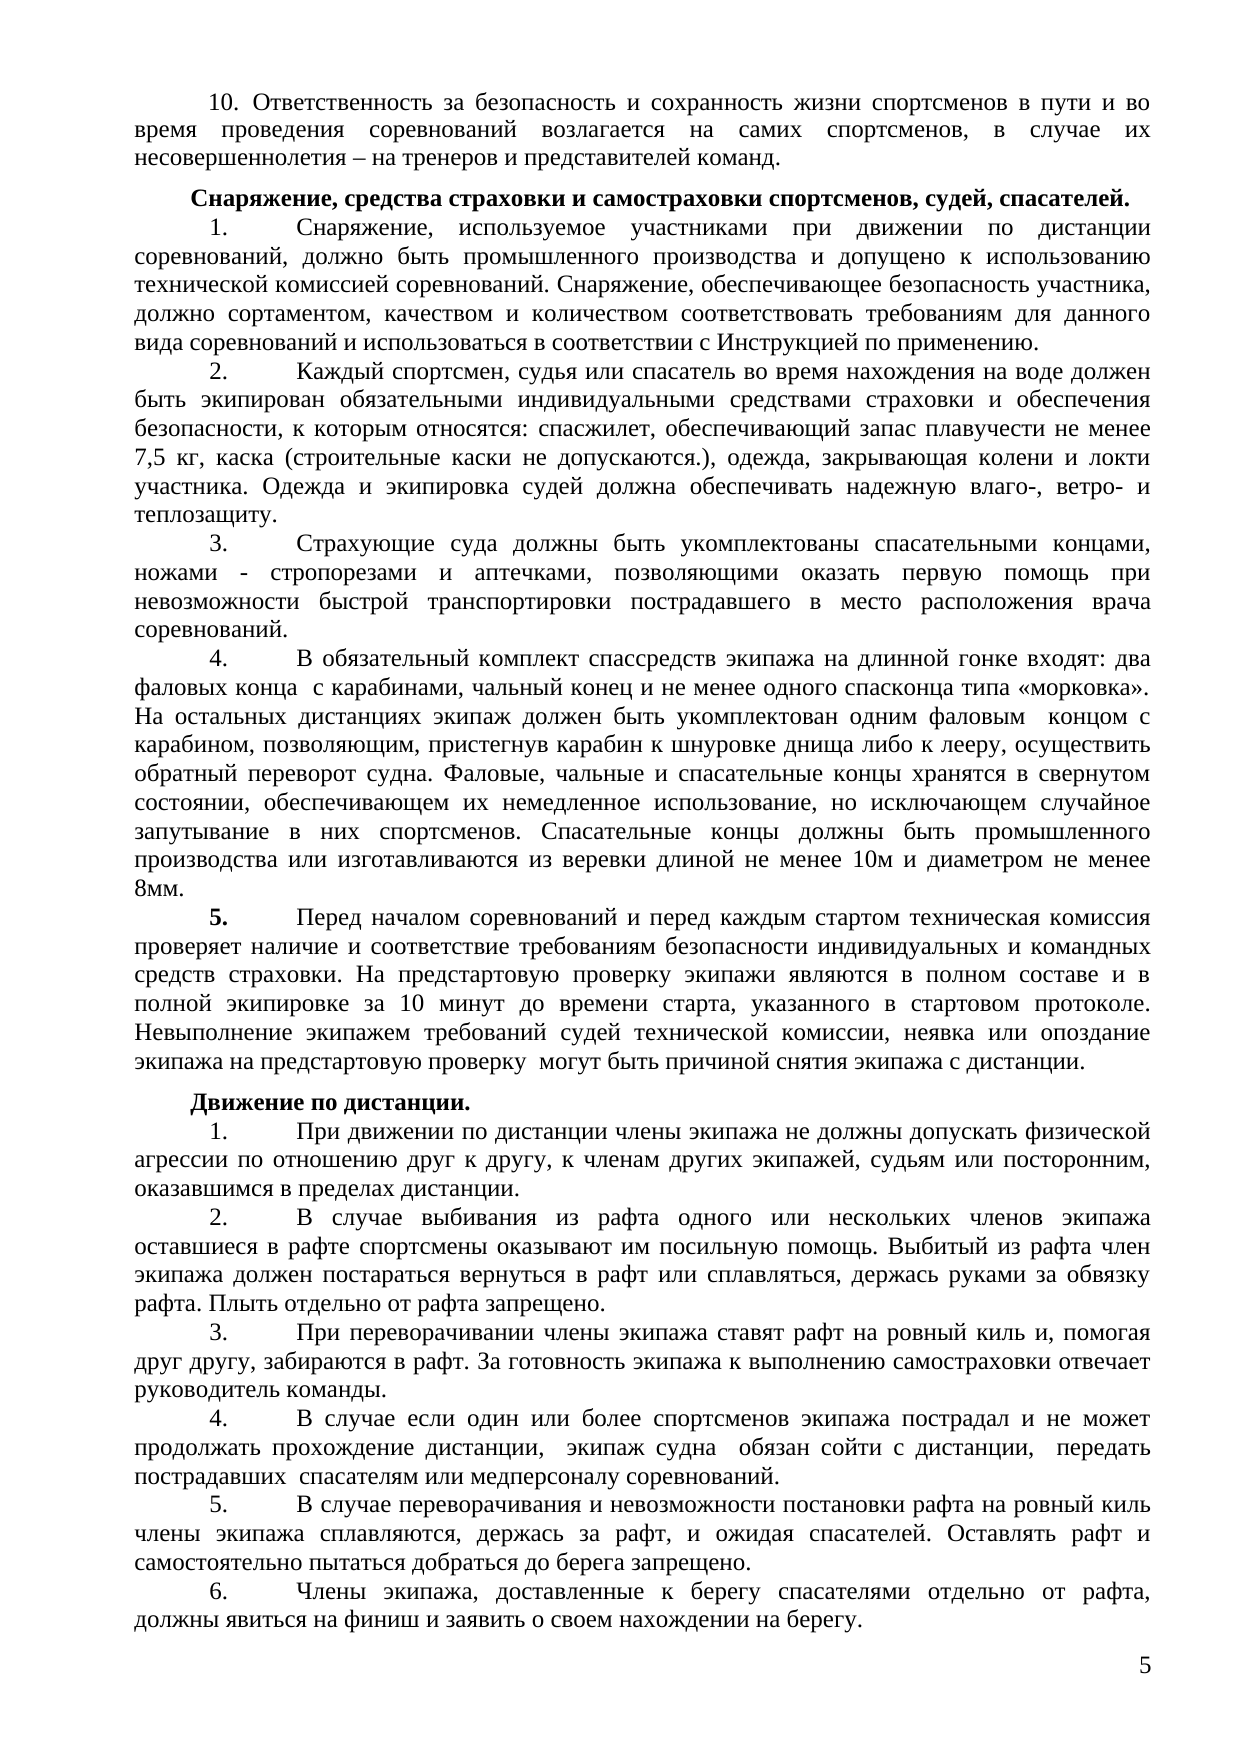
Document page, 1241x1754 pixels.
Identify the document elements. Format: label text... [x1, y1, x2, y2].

list При переворачивании члены экипажа ставят рафт на ровный киль и, помогая друг другу, забираются в рафт. За готовность экипажа к выполнению самостраховки отвечает руководитель команды. [134, 1317, 1152, 1403]
list В случае если один или более спортсменов экипажа пострадал и не может продолжать прохождение дистанции, экипаж судна обязан сойти с дистанции, передать пострадавших спасателям или медперсоналу соревнований. [134, 1403, 1152, 1489]
text Снаряжение, средства страховки и самостраховки спортсменов, судей, спасателей. [134, 183, 1152, 212]
list Снаряжение, используемое участниками при движении по дистанции соревнований, должно быть промышленного производства и допущено к использованию технической комиссией соревнований. Снаряжение, обеспечивающее безопасность участника, должно сортаментом, качеством и количеством соответствовать требованиям для данного вида соревнований и использоваться в соответствии с Инструкцией по применению. [134, 212, 1152, 356]
list Члены экипажа, доставленные к берегу спасателями отдельно от рафта, должны явиться на финиш и заявить о своем нахождении на берегу. [134, 1576, 1152, 1633]
list Каждый спортсмен, судья или спасатель во время нахождения на воде должен быть экипирован обязательными индивидуальными средствами страховки и обеспечения безопасности, к которым относятся: cпасжилет, обеспечивающий запас плавучести не менее 7,5 кг, каска (строительные каски не допускаются.), одежда, закрывающая колени и локти участника. Одежда и экипировка судей должна обеспечивать надежную влаго-, ветро- и теплозащиту. [134, 356, 1152, 528]
list При движении по дистанции члены экипажа не должны допускать физической агрессии по отношению друг к другу, к членам других экипажей, судьям или посторонним, оказавшимся в пределах дистанции. [134, 1116, 1152, 1202]
text Движение по дистанции. [134, 1087, 1152, 1116]
list В случае переворачивания и невозможности постановки рафта на ровный киль члены экипажа сплавляются, держась за рафт, и ожидая спасателей. Оставлять рафт и самостоятельно пытаться добраться до берега запрещено. [134, 1489, 1152, 1576]
list Перед началом соревнований и перед каждым стартом техническая комиссия проверяет наличие и соответствие требованиям безопасности индивидуальных и командных средств страховки. На предстартовую проверку экипажи являются в полном составе и в полной экипировке за 10 минут до времени старта, указанного в стартовом протоколе. Невыполнение экипажем требований судей технической комиссии, неявка или опоздание экипажа на предстартовую проверку могут быть причиной снятия экипажа с дистанции. [134, 902, 1152, 1074]
list В случае выбивания из рафта одного или нескольких членов экипажа оставшиеся в рафте спортсмены оказывают им посильную помощь. Выбитый из рафта член экипажа должен постараться вернуться в рафт или сплавляться, держась руками за обвязку рафта. Плыть отдельно от рафта запрещено. [134, 1202, 1152, 1317]
list Страхующие суда должны быть укомплектованы спасательными концами, ножами - стропорезами и аптечками, позволяющими оказать первую помощь при невозможности быстрой транспортировки пострадавшего в место расположения врача соревнований. [134, 528, 1152, 643]
list Ответственность за безопасность и сохранность жизни спортсменов в пути и во время проведения соревнований возлагается на самих спортсменов, в случае их несовершеннолетия – на тренеров и представителей команд. [134, 89, 1152, 171]
list В обязательный комплект спассредств экипажа на длинной гонке входят: два фаловых конца с карабинами, чальный конец и не менее одного спасконца типа «морковка». На остальных дистанциях экипаж должен быть укомплектован одним фаловым концом с карабином, позволяющим, пристегнув карабин к шнуровке днища либо к лееру, осуществить обратный переворот судна. Фаловые, чальные и спасательные концы хранятся в свернутом состоянии, обеспечивающем их немедленное использование, но исключающем случайное запутывание в них спортсменов. Спасательные концы должны быть промышленного производства или изготавливаются из веревки длиной не менее 10м и диаметром не менее 8мм. [134, 643, 1152, 902]
